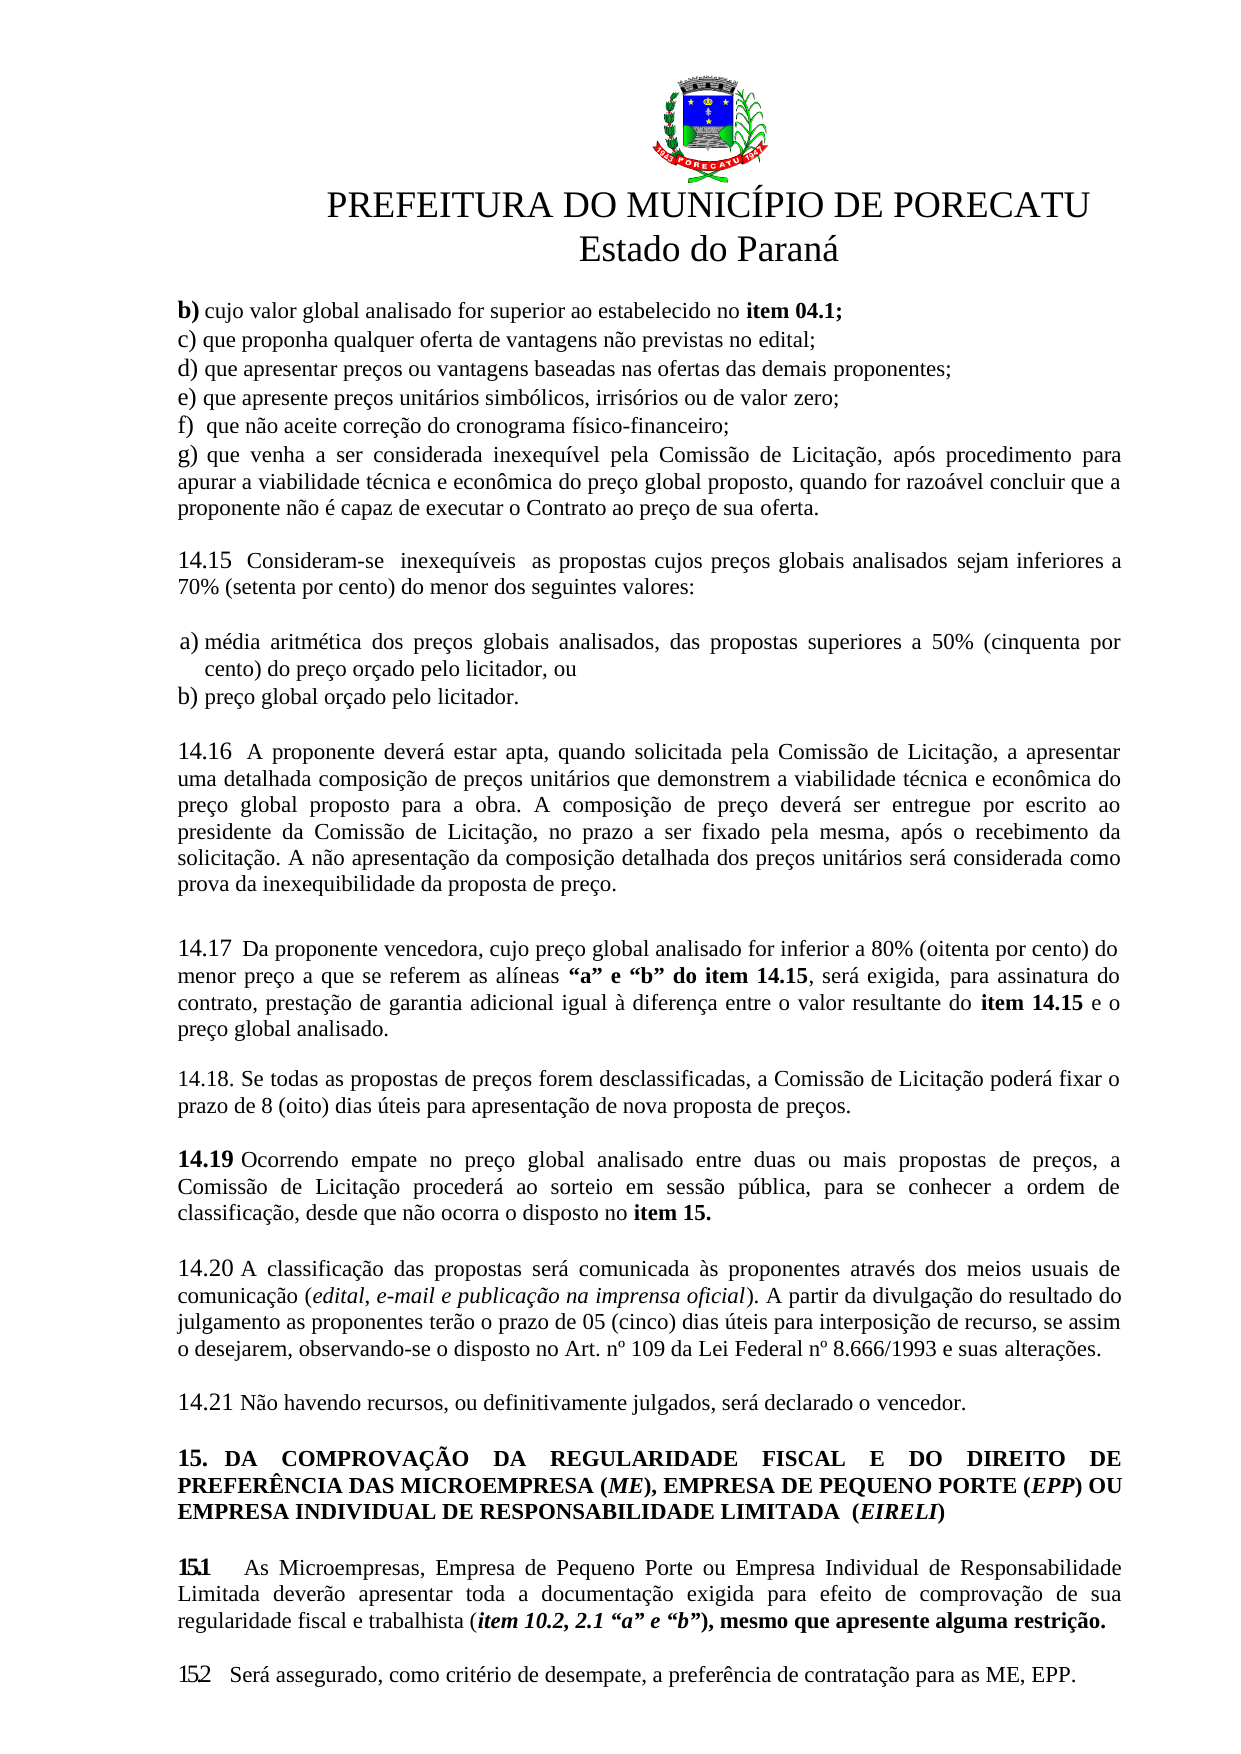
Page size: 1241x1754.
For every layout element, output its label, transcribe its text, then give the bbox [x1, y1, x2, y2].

list preço global orçado pelo licitador. [177, 681, 1240, 710]
list que apresente preços unitários simbólicos, irrisórios ou de valor zero; [177, 382, 1240, 410]
list Ocorrendo empate no preço global analisado entre duas ou mais propostas de preços, a Comissão de Licitação procederá ao sorteio em sessão pública, para se conhecer a ordem de classificação, desde que não ocorra o disposto no item 15. [177, 1144, 1122, 1226]
text 14.18. Se todas as propostas de preços forem desclassificadas, a Comissão de Licitação poderá fixar o prazo de 8 (oito) dias úteis para apresentação de nova proposta de preços. [177, 1065, 1122, 1118]
list Da proponente vencedora, cujo preço global analisado for inferior a 80% (oitenta por cento) do menor preço a que se referem as alíneas “a” e “b” do item 14.15, será exigida, para assinatura do contrato, prestação de garantia adicional igual à diferença entre o valor resultante do item 14.15 e o preço global analisado. [177, 933, 1120, 1041]
list cujo valor global analisado for superior ao estabelecido no item 04.1; [177, 295, 1240, 324]
list Consideram-se inexequíveis as propostas cujos preços globais analisados sejam inferiores a 70% (setenta por cento) do menor dos seguintes valores: [177, 545, 1122, 600]
list A classificação das propostas será comunicada às proponentes através dos meios usuais de comunicação (edital, e-mail e publicação na imprensa oficial). A partir da divulgação do resultado do julgamento as proponentes terão o prazo de 05 (cinco) dias úteis para interposição de recurso, se assim o desejarem, observando-se o disposto no Art. nº 109 da Lei Federal nº 8.666/1993 e suas alterações. [177, 1253, 1123, 1361]
list que não aceite correção do cronograma físico-financeiro; [177, 411, 1240, 439]
list As Microempresas, Empresa de Pequeno Porte ou Empresa Individual de Responsabilidade Limitada deverão apresentar toda a documentação exigida para efeito de comprovação de sua regularidade fiscal e trabalhista (item 10.2, 2.1 “a” e “b”), mesmo que apresente alguma restrição. [177, 1552, 1123, 1633]
list DA COMPROVAÇÃO DA REGULARIDADE FISCAL E DO DIREITO DE PREFERÊNCIA DAS MICROEMPRESA (ME), EMPRESA DE PEQUENO PORTE (EPP) OU EMPRESA INDIVIDUAL DE RESPONSABILIDADE LIMITADA (EIRELI) [177, 1443, 1123, 1524]
list que apresentar preços ou vantagens baseadas nas ofertas das demais proponentes; [177, 353, 1240, 382]
list Será assegurado, como critério de desempate, a preferência de contratação para as ME, EPP. [177, 1659, 1122, 1688]
list A proponente deverá estar apta, quando solicitada pela Comissão de Licitação, a apresentar uma detalhada composição de preços unitários que demonstrem a viabilidade técnica e econômica do preço global proposto para a obra. A composição de preço deverá ser entregue por escrito ao presidente da Comissão de Licitação, no prazo a ser fixado pela mesma, após o recebimento da solicitação. A não apresentação da composição detalhada dos preços unitários será considerada como prova da inexequibilidade da proposta de preço. [177, 736, 1122, 897]
list média aritmética dos preços globais analisados, das propostas superiores a 50% (cinquenta por cento) do preço orçado pelo licitador, ou [179, 626, 1122, 681]
list que proponha qualquer oferta de vantagens não previstas no edital; [177, 324, 1240, 353]
list que venha a ser considerada inexequível pela Comissão de Licitação, após procedimento para apurar a viabilidade técnica e econômica do preço global proposto, quando for razoável concluir que a proponente não é capaz de executar o Contrato ao preço de sua oferta. [177, 439, 1122, 521]
list Não havendo recursos, ou definitivamente julgados, será declarado o vencedor. [177, 1387, 1240, 1416]
